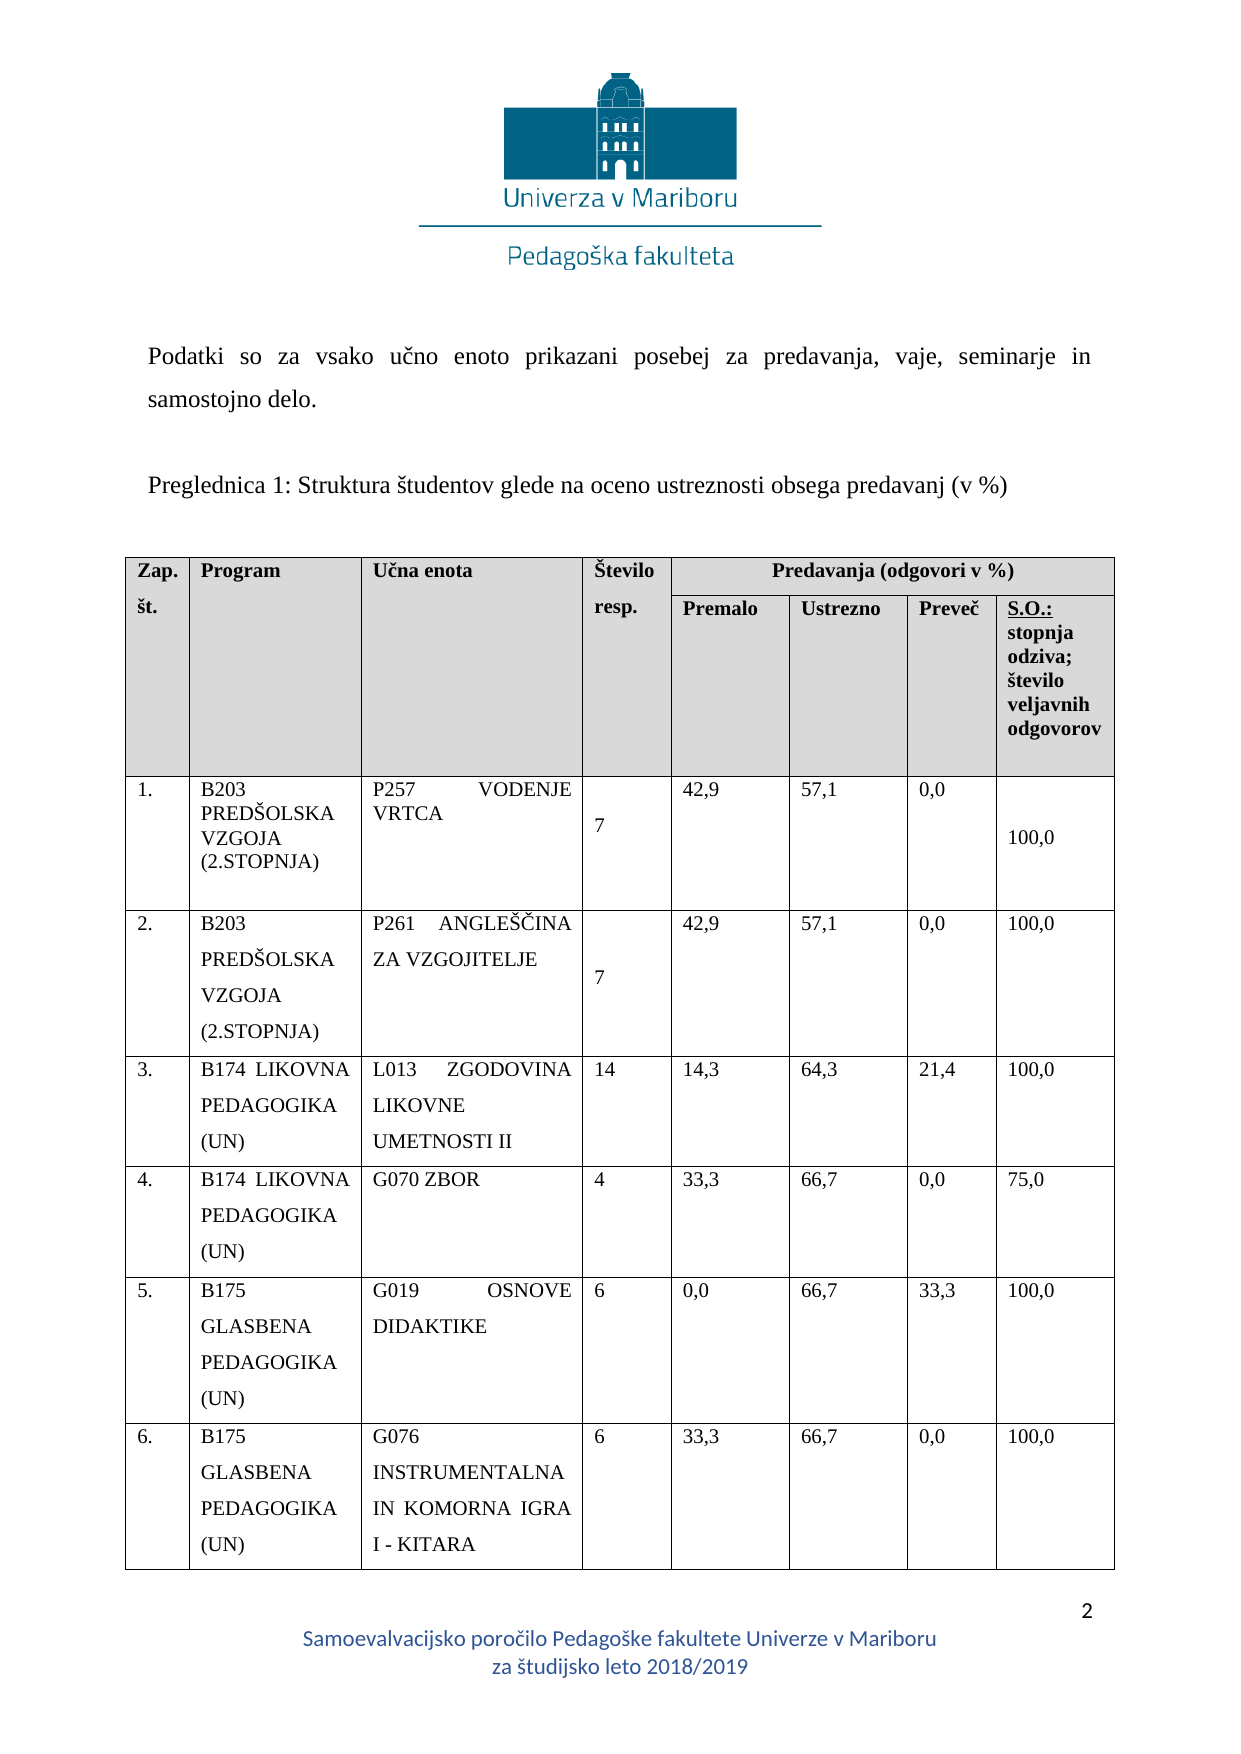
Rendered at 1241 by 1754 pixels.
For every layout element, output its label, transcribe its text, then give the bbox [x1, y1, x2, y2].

table_cell 33,3 [672, 1424, 789, 1569]
table_cell 42,9 [672, 911, 789, 1056]
table_cell [126, 777, 189, 909]
table_cell 42,9 [672, 777, 789, 909]
table_cell 0,0 [908, 911, 996, 1056]
table_cell 57,1 [790, 777, 907, 909]
table_cell 4 [583, 1167, 671, 1277]
table_cell B175 GLASBENA PEDAGOGIKA (UN) [190, 1424, 361, 1569]
table_cell G070 ZBOR [362, 1167, 582, 1277]
table_cell 33,3 [672, 1167, 789, 1277]
table_cell [126, 1057, 189, 1166]
table_cell 75,0 [997, 1167, 1114, 1277]
table_cell 57,1 [790, 911, 907, 1056]
table_cell B175 GLASBENA PEDAGOGIKA (UN) [190, 1278, 361, 1423]
table_cell 100,0 [997, 1278, 1114, 1423]
table_cell Ustrezno [790, 596, 907, 776]
table_cell [126, 911, 189, 1056]
table_cell 6 [583, 1278, 671, 1423]
table_cell B203 PREDŠOLSKA VZGOJA (2.STOPNJA) [190, 777, 361, 909]
table_cell 14,3 [672, 1057, 789, 1166]
table_cell Preveč [908, 596, 996, 776]
table_cell 66,7 [790, 1424, 907, 1569]
table_cell 100,0 [997, 1424, 1114, 1569]
table_cell S.O.: stopnja odziva; število veljavnih odgovorov [997, 596, 1114, 776]
table_cell L013 ZGODOVINA LIKOVNE UMETNOSTI II [362, 1057, 582, 1166]
table_cell 14 [583, 1057, 671, 1166]
table_header Program [190, 558, 361, 776]
picture [603, 161, 607, 171]
table_cell Premalo [672, 596, 789, 776]
table_cell 66,7 [790, 1278, 907, 1423]
text Podatki so za vsako učno enoto prikazani posebej za predavanja, vaje, seminarje in samostojno delo. [148, 341, 1093, 413]
picture [418, 73, 822, 225]
table_cell 0,0 [908, 1167, 996, 1277]
table_cell B174 LIKOVNA PEDAGOGIKA (UN) [190, 1057, 361, 1166]
text Preglednica 1: Struktura študentov glede na oceno ustreznosti obsega predavanj (v %) [148, 470, 1093, 499]
picture [418, 228, 822, 270]
table_cell G019 OSNOVE DIDAKTIKE [362, 1278, 582, 1423]
table_cell 7 [583, 911, 671, 1056]
table_cell 33,3 [908, 1278, 996, 1423]
table_cell [126, 1167, 189, 1277]
table_cell 100,0 [997, 1057, 1114, 1166]
table_cell B174 LIKOVNA PEDAGOGIKA (UN) [190, 1167, 361, 1277]
table_cell 100,0 [997, 777, 1114, 909]
picture [634, 161, 638, 171]
table_cell 64,3 [790, 1057, 907, 1166]
table_cell 66,7 [790, 1167, 907, 1277]
table_cell 21,4 [908, 1057, 996, 1166]
table_cell P257 VODENJE VRTCA [362, 777, 582, 909]
table_cell [126, 1424, 189, 1569]
table_header Predavanja (odgovori v %) [672, 558, 1114, 595]
table_cell P261 ANGLEŠČINA ZA VZGOJITELJE [362, 911, 582, 1056]
table_cell 0,0 [908, 1424, 996, 1569]
table_header Število resp. [583, 558, 671, 776]
table_cell 6 [583, 1424, 671, 1569]
table_header Zap. št. [126, 558, 189, 776]
table_cell 0,0 [672, 1278, 789, 1423]
table_cell 7 [583, 777, 671, 909]
table_cell G076 INSTRUMENTALNA IN KOMORNA IGRA I - KITARA [362, 1424, 582, 1569]
table_cell 0,0 [908, 777, 996, 909]
table_cell 100,0 [997, 911, 1114, 1056]
table_header Učna enota [362, 558, 582, 776]
table_cell [126, 1278, 189, 1423]
table_cell B203 PREDŠOLSKA VZGOJA (2.STOPNJA) [190, 911, 361, 1056]
